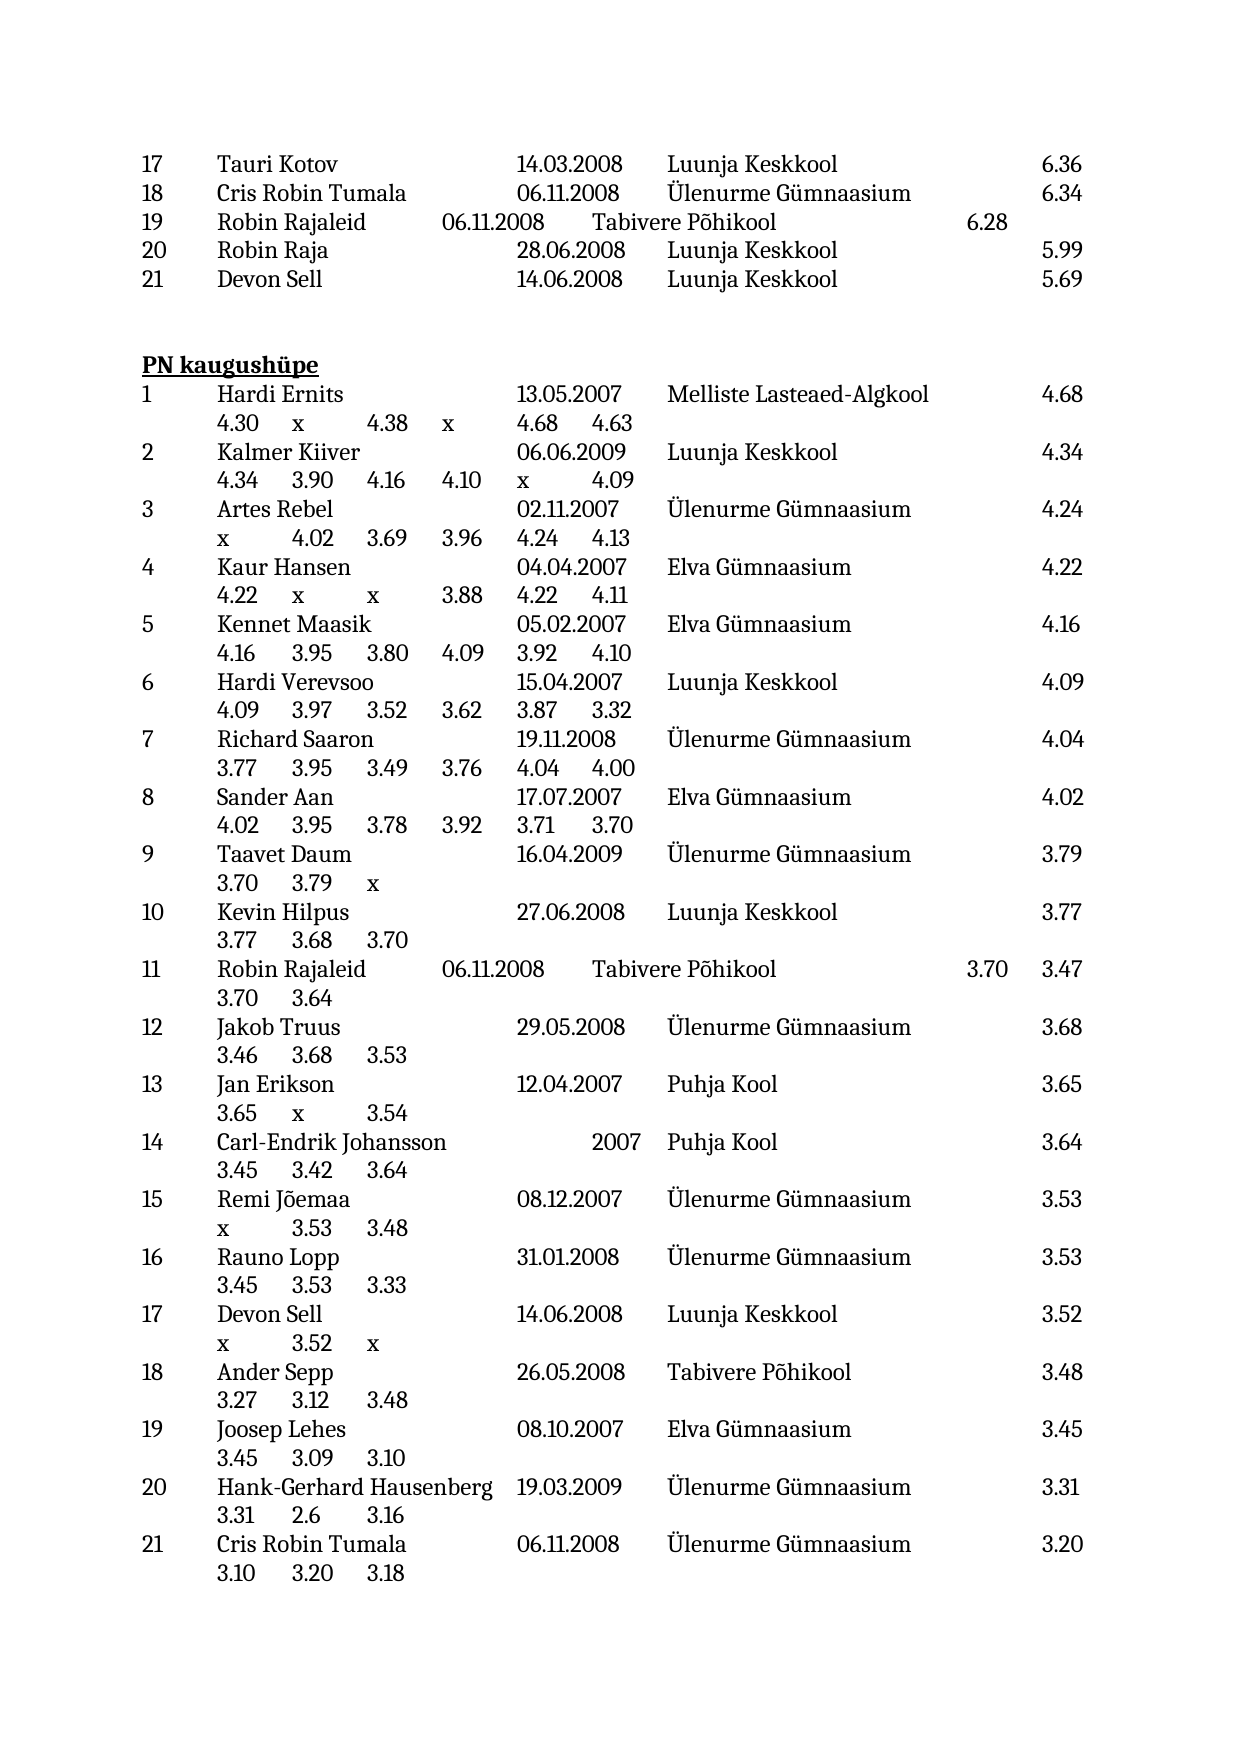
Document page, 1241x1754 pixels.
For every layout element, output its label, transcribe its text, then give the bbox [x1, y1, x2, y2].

text 20 Hank-Gerhard Hausenberg 19.03.2009 Ülenurme Gümnaasium 3.31 3.31 2.6 3.16 [142, 1472, 1090, 1530]
text 2 Kalmer Kiiver 06.06.2009 Luunja Keskkool 4.34 4.34 3.90 4.16 4.10 x 4.09 [142, 437, 1090, 495]
text 3 Artes Rebel 02.11.2007 Ülenurme Gümnaasium 4.24 x 4.02 3.69 3.96 4.24 4.13 [142, 495, 1090, 552]
text 8 Sander Aan 17.07.2007 Elva Gümnaasium 4.02 4.02 3.95 3.78 3.92 3.71 3.70 [142, 782, 1090, 840]
text 20 Robin Raja 28.06.2008 Luunja Keskkool 5.99 [142, 236, 1090, 265]
text 18 Cris Robin Tumala 06.11.2008 Ülenurme Gümnaasium 6.34 [142, 179, 1090, 207]
text 15 Remi Jõemaa 08.12.2007 Ülenurme Gümnaasium 3.53 x 3.53 3.48 [142, 1185, 1090, 1242]
text 21 Devon Sell 14.06.2008 Luunja Keskkool 5.69 [142, 265, 1090, 322]
text 4 Kaur Hansen 04.04.2007 Elva Gümnaasium 4.22 4.22 x x 3.88 4.22 4.11 [142, 552, 1090, 610]
text 1 Hardi Ernits 13.05.2007 Melliste Lasteaed-Algkool 4.68 4.30 x 4.38 x 4.68 4.63 [142, 380, 1090, 437]
text 19 Robin Rajaleid 06.11.2008 Tabivere Põhikool 6.28 [142, 207, 1090, 236]
text 17 Tauri Kotov 14.03.2008 Luunja Keskkool 6.36 [142, 150, 1090, 179]
text 6 Hardi Verevsoo 15.04.2007 Luunja Keskkool 4.09 4.09 3.97 3.52 3.62 3.87 3.32 [142, 667, 1090, 725]
text 12 Jakob Truus 29.05.2008 Ülenurme Gümnaasium 3.68 3.46 3.68 3.53 [142, 1012, 1090, 1070]
text 7 Richard Saaron 19.11.2008 Ülenurme Gümnaasium 4.04 3.77 3.95 3.49 3.76 4.04 4.00 [142, 725, 1090, 782]
text 13 Jan Erikson 12.04.2007 Puhja Kool 3.65 3.65 x 3.54 [142, 1070, 1090, 1127]
text 17 Devon Sell 14.06.2008 Luunja Keskkool 3.52 x 3.52 x [142, 1300, 1090, 1357]
text PN kaugushüpe [142, 351, 1090, 380]
text 18 Ander Sepp 26.05.2008 Tabivere Põhikool 3.48 3.27 3.12 3.48 [142, 1357, 1090, 1415]
text 14 Carl-Endrik Johansson 2007 Puhja Kool 3.64 3.45 3.42 3.64 [142, 1127, 1090, 1185]
text 5 Kennet Maasik 05.02.2007 Elva Gümnaasium 4.16 4.16 3.95 3.80 4.09 3.92 4.10 [142, 610, 1090, 667]
text 10 Kevin Hilpus 27.06.2008 Luunja Keskkool 3.77 3.77 3.68 3.70 [142, 897, 1090, 955]
text 9 Taavet Daum 16.04.2009 Ülenurme Gümnaasium 3.79 3.70 3.79 x [142, 840, 1090, 897]
text 16 Rauno Lopp 31.01.2008 Ülenurme Gümnaasium 3.53 3.45 3.53 3.33 [142, 1242, 1090, 1300]
text 21 Cris Robin Tumala 06.11.2008 Ülenurme Gümnaasium 3.20 3.10 3.20 3.18 [142, 1530, 1090, 1587]
text 11 Robin Rajaleid 06.11.2008 Tabivere Põhikool 3.70 3.47 3.70 3.64 [142, 955, 1090, 1012]
text 19 Joosep Lehes 08.10.2007 Elva Gümnaasium 3.45 3.45 3.09 3.10 [142, 1415, 1090, 1472]
